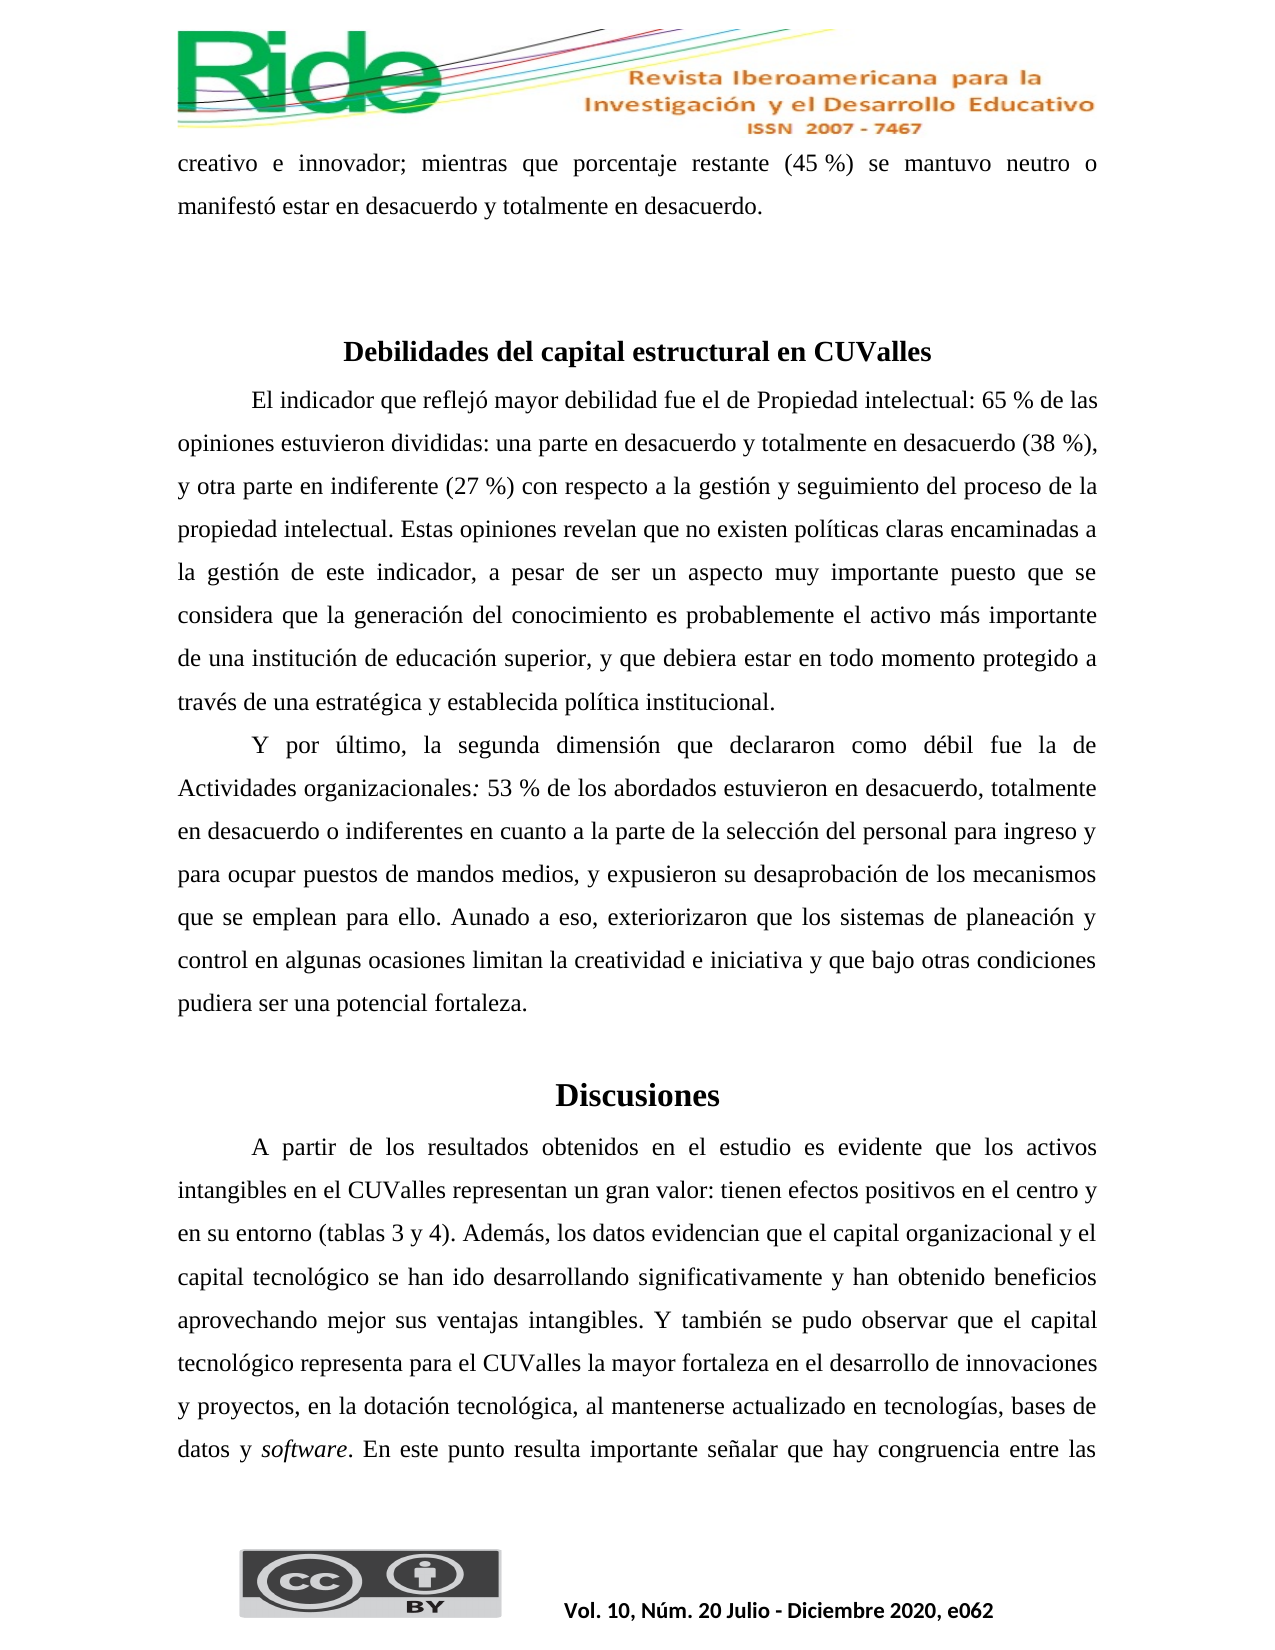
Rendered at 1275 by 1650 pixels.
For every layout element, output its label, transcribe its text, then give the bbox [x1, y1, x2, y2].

text Y por último, la segunda dimensión que declararon como débil fue la de Actividades organizacionales: 53 % de los abordados estuvieron en desacuerdo, totalmente en desacuerdo o indiferentes en cuanto a la parte de la selección del personal para ingreso y para ocupar puestos de mandos medios, y expusieron su desaprobación de los mecanismos que se emplean para ello. Aunado a eso, exteriorizaron que los sistemas de planeación y control en algunas ocasiones limitan la creatividad e iniciativa y que bajo otras condiciones pudiera ser una potencial fortaleza. [177, 730, 1098, 1017]
picture [177, 29, 1098, 138]
picture [239, 1549, 502, 1618]
text Discusiones [177, 1075, 1098, 1113]
text Debilidades del capital estructural en CUValles [177, 334, 1098, 368]
text El indicador que reflejó mayor debilidad fue el de Propiedad intelectual: 65 % de las opiniones estuvieron divididas: una parte en desacuerdo y totalmente en desacuerdo (38 %), y otra parte en indiferente (27 %) con respecto a la gestión y seguimiento del proceso de la propiedad intelectual. Estas opiniones revelan que no existen políticas claras encaminadas a la gestión de este indicador, a pesar de ser un aspecto muy importante puesto que se considera que la generación del conocimiento es probablemente el activo más importante de una institución de educación superior, y que debiera estar en todo momento protegido a través de una estratégica y establecida política institucional. [177, 385, 1098, 715]
